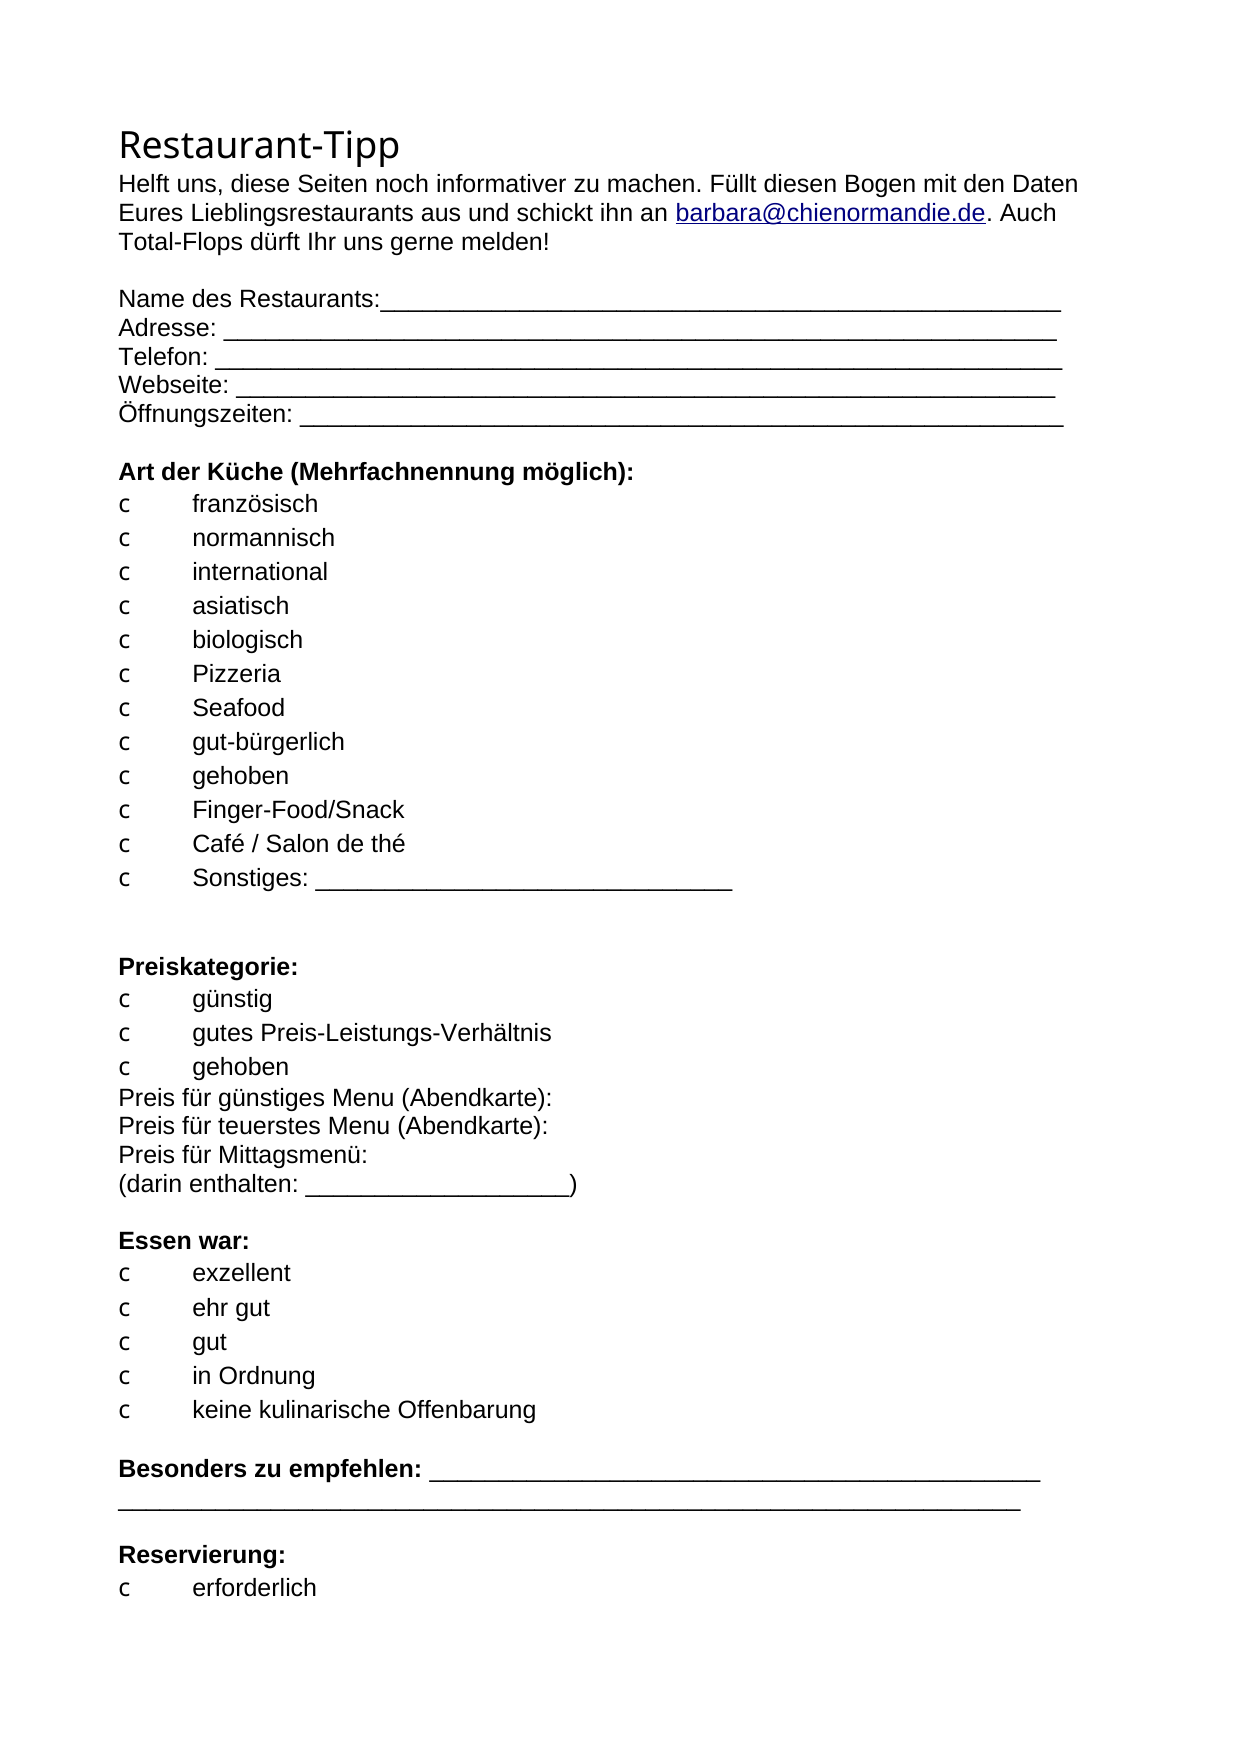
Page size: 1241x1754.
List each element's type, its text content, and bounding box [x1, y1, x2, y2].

text c günstig [118, 980, 1122, 1014]
text c Sonstiges: ______________________________ [118, 860, 1122, 894]
text c gutes Preis-Leistungs-Verhältnis [118, 1014, 1122, 1048]
text Helft uns, diese Seiten noch informativer zu machen. Füllt diesen Bogen mit den Daten Eures Lieblingsrestaurants aus und schickt ihn an barbara@chienormandie.de. Auch Total-Flops dürft Ihr uns gerne melden! [118, 169, 1122, 255]
text Essen war: [118, 1226, 1122, 1255]
text c Seafood [118, 690, 1122, 724]
text Webseite: ___________________________________________________________ Öffnungszeiten: _______________________________________________________ [118, 370, 1122, 428]
text c gut [118, 1323, 1122, 1357]
text c in Ordnung [118, 1357, 1122, 1391]
text c ehr gut [118, 1289, 1122, 1323]
text c normannisch [118, 519, 1122, 553]
text c international [118, 553, 1122, 588]
text c keine kulinarische Offenbarung [118, 1391, 1122, 1425]
text Name des Restaurants:_________________________________________________ Adresse: ____________________________________________________________ Telefon: _____________________________________________________________ [118, 284, 1122, 370]
text c erforderlich [118, 1569, 1122, 1603]
text c Café / Salon de thé [118, 826, 1122, 860]
text Reservierung: [118, 1540, 1122, 1569]
text c französisch [118, 485, 1122, 519]
text c Finger-Food/Snack [118, 792, 1122, 826]
text c asiatisch [118, 588, 1122, 622]
text c gehoben [118, 758, 1122, 792]
text Preis für Mittagsmenü: (darin enthalten: ___________________) [118, 1140, 1122, 1198]
text c exzellent [118, 1255, 1122, 1289]
text c gut-bürgerlich [118, 724, 1122, 758]
text Art der Küche (Mehrfachnennung möglich): [118, 457, 1122, 485]
text Besonders zu empfehlen: ____________________________________________ _________________________________________________________________ [118, 1454, 1122, 1512]
text Restaurant-Tipp [118, 118, 1122, 169]
text c gehoben [118, 1048, 1122, 1083]
text c biologisch [118, 622, 1122, 656]
text Preis für teuerstes Menu (Abendkarte): [118, 1111, 1122, 1140]
text c Pizzeria [118, 656, 1122, 690]
text Preiskategorie: [118, 952, 1122, 980]
text Preis für günstiges Menu (Abendkarte): [118, 1083, 1122, 1111]
